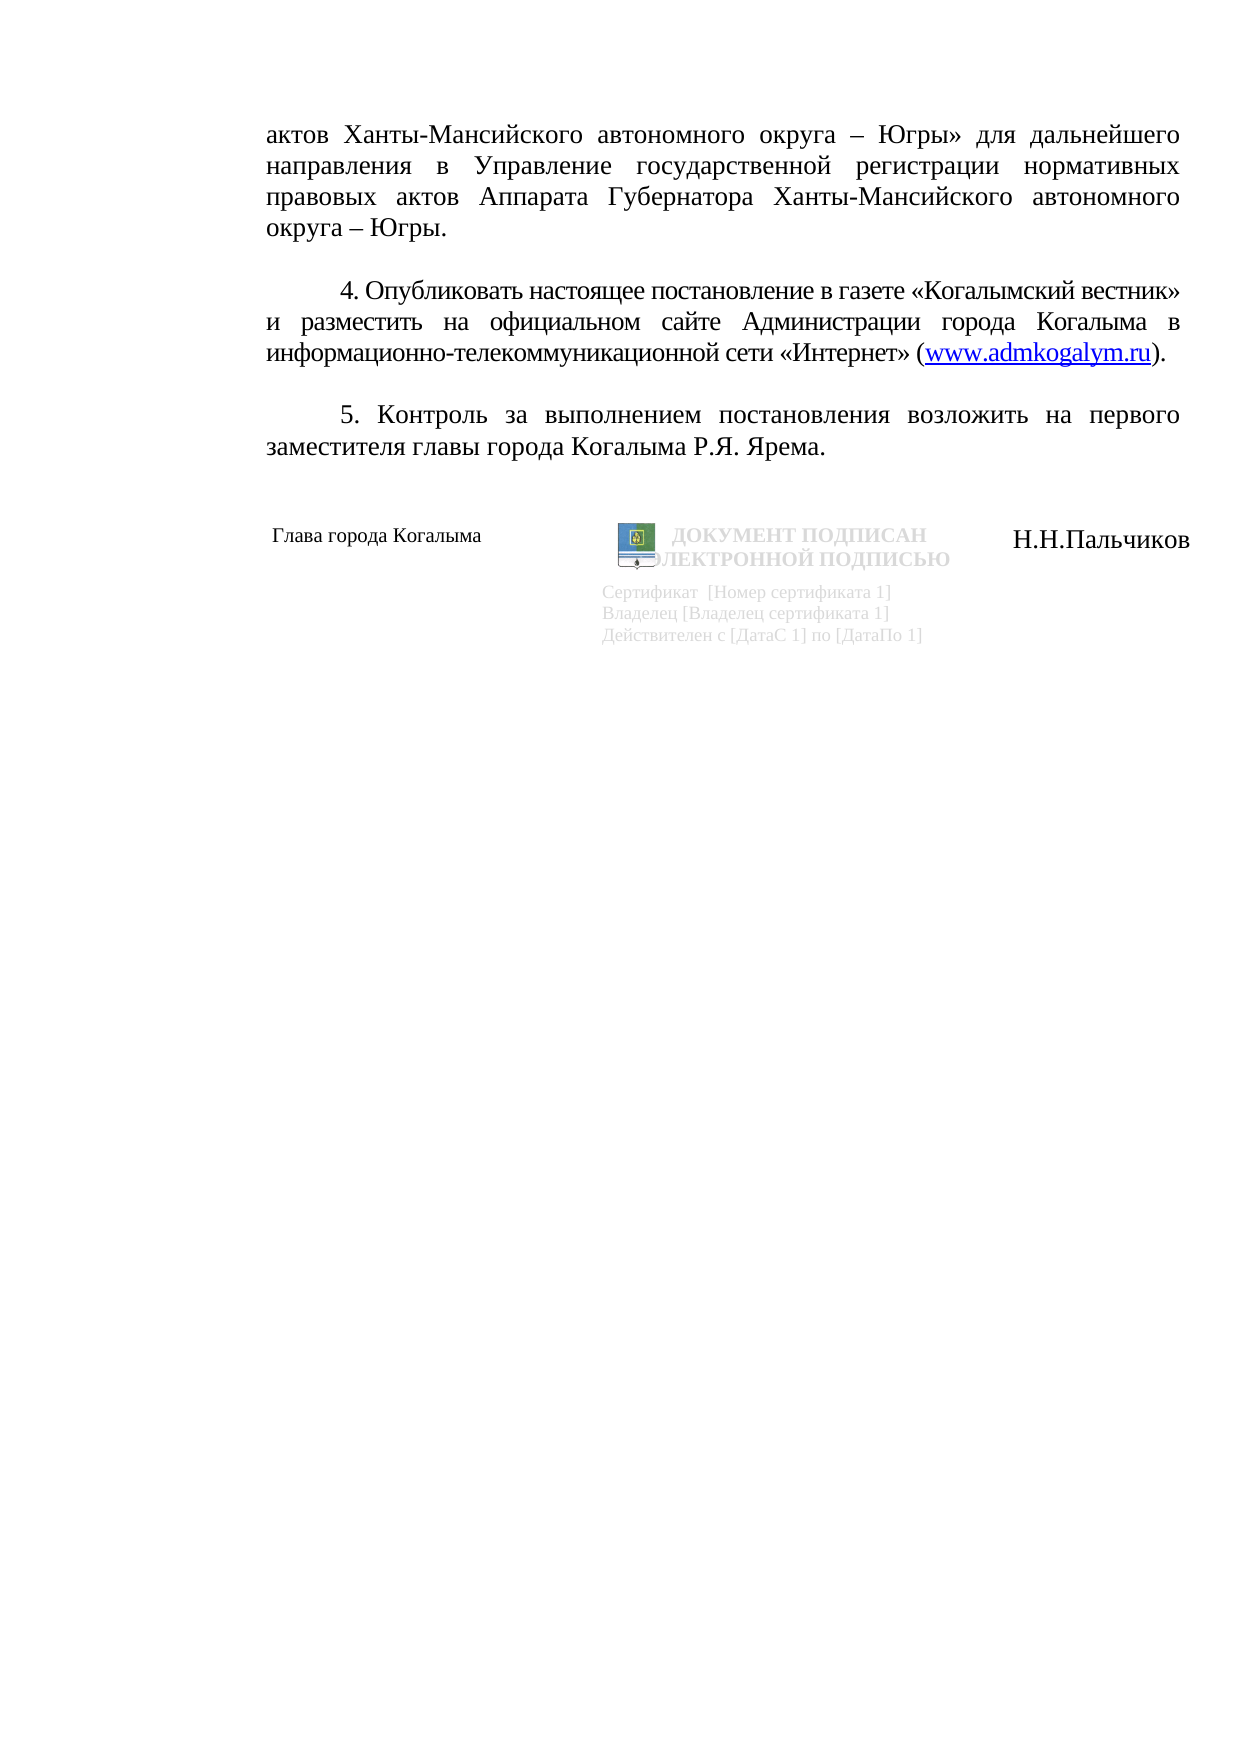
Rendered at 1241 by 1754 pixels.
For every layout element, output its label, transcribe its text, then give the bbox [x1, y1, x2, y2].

table_header ДОКУМЕНТ ПОДПИСАН ЭЛЕКТРОННОЙ ПОДПИСЬЮ Сертификат [Номер сертификата 1] Владелец [Владелец сертификата 1] Действителен с [ДатаС 1] по [ДатаПо 1] [596, 523, 1002, 673]
text 4. Опубликовать настоящее постановление в газете «Когалымский вестник» и разместить на официальном сайте Администрации города Когалыма в информационно-телекоммуникационной сети «Интернет» (www.admkogalym.ru). [266, 274, 1181, 367]
table_header [266, 523, 596, 673]
table_header Н.Н.Пальчиков [1002, 523, 1196, 673]
text 5. Контроль за выполнением постановления возложить на первого заместителя главы города Когалыма Р.Я. Ярема. [266, 398, 1181, 461]
picture [617, 523, 656, 570]
